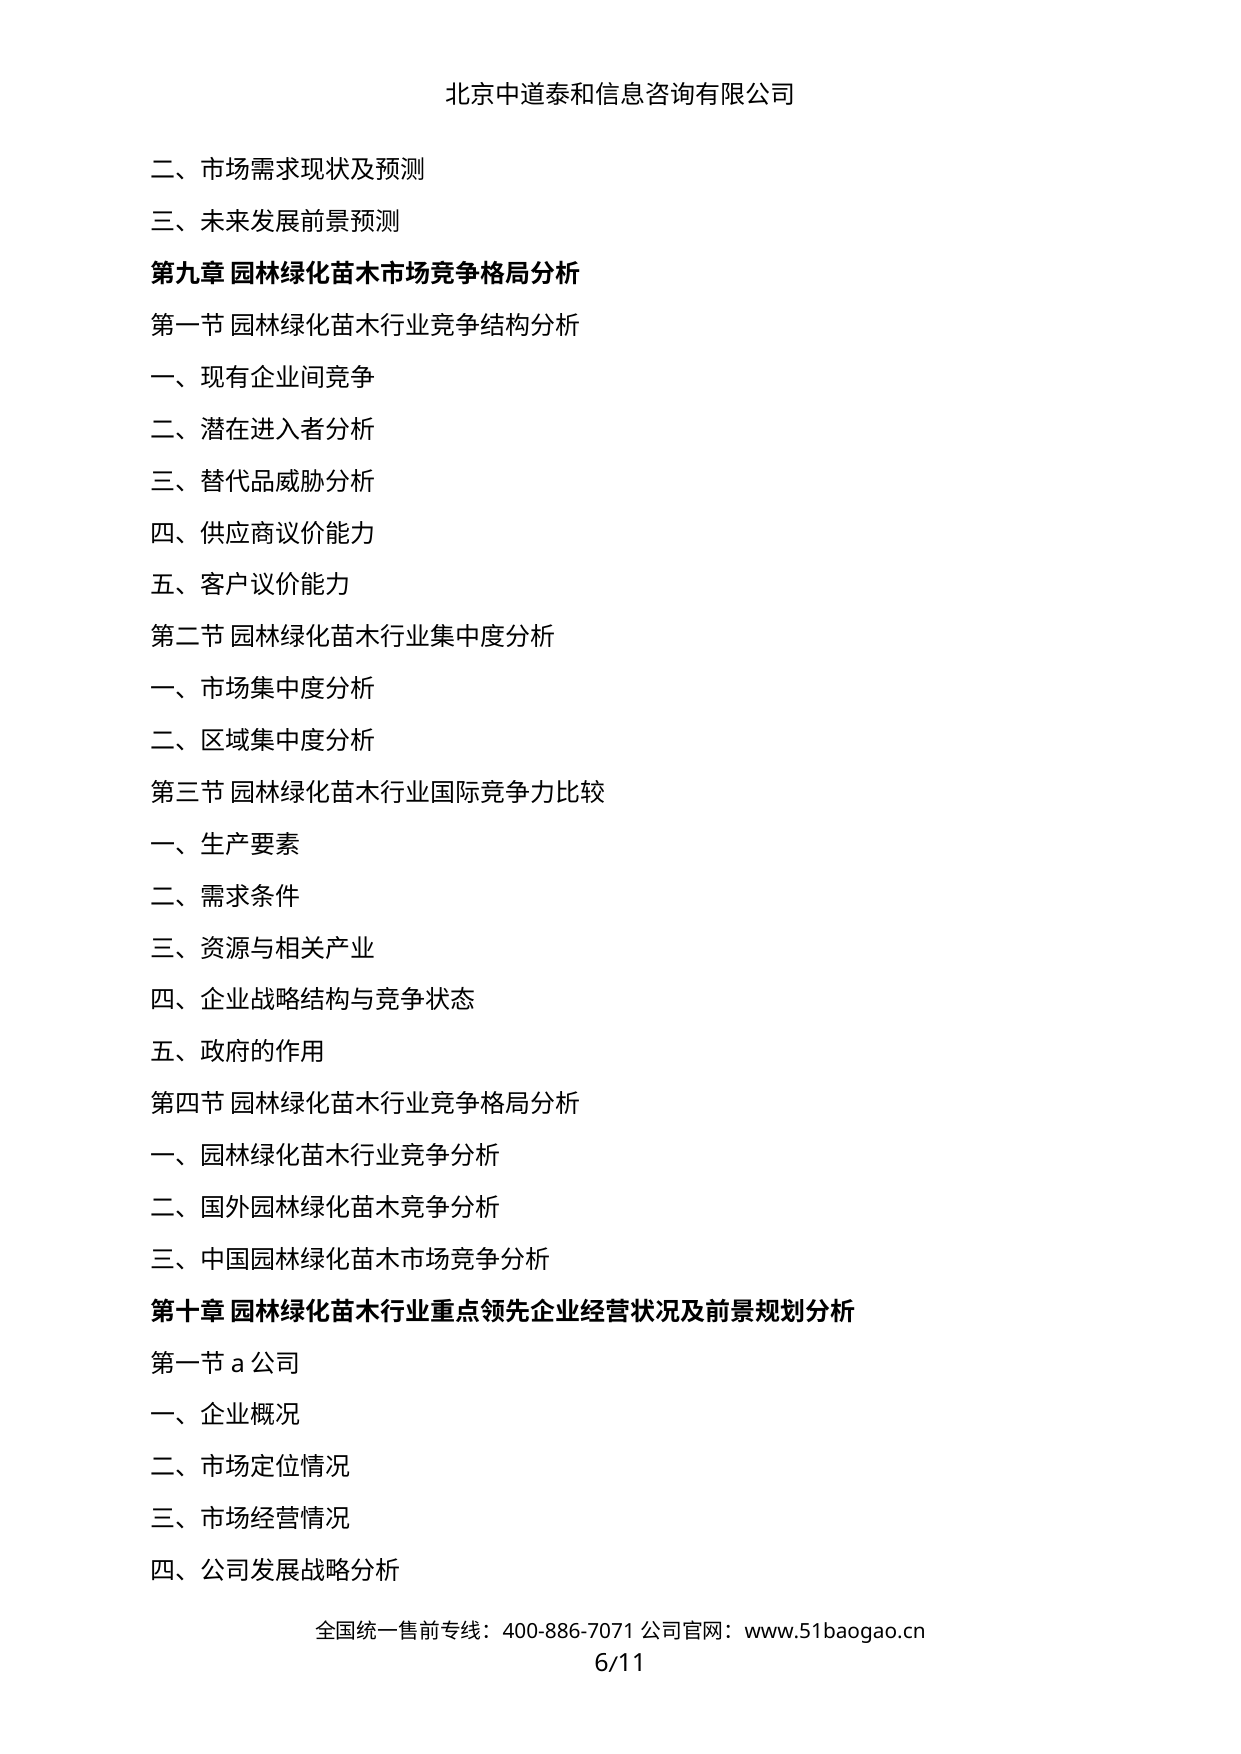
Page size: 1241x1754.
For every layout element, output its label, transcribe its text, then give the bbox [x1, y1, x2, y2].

text 五、客户议价能力 [150, 565, 1090, 601]
text 一、生产要素 [150, 824, 1090, 861]
text 一、现有企业间竞争 [150, 357, 1090, 394]
text 一、市场集中度分析 [150, 669, 1090, 705]
text 第二节 园林绿化苗木行业集中度分析 [150, 617, 1090, 653]
text 二、潜在进入者分析 [150, 409, 1090, 446]
text 二、国外园林绿化苗木竞争分析 [150, 1187, 1090, 1224]
text 第四节 园林绿化苗木行业竞争格局分析 [150, 1084, 1090, 1120]
text 二、需求条件 [150, 876, 1090, 912]
text 第九章 园林绿化苗木市场竞争格局分析 [150, 254, 1090, 290]
text 第一节 a公司 [150, 1343, 1090, 1379]
text 三、资源与相关产业 [150, 928, 1090, 964]
text 三、替代品威胁分析 [150, 461, 1090, 497]
text 四、供应商议价能力 [150, 513, 1090, 549]
text 第三节 园林绿化苗木行业国际竞争力比较 [150, 772, 1090, 809]
text 三、中国园林绿化苗木市场竞争分析 [150, 1239, 1090, 1276]
text 二、市场需求现状及预测 [150, 150, 1090, 186]
text 四、公司发展战略分析 [150, 1551, 1090, 1587]
text 三、未来发展前景预测 [150, 202, 1090, 238]
text 一、园林绿化苗木行业竞争分析 [150, 1136, 1090, 1172]
text 三、市场经营情况 [150, 1499, 1090, 1535]
text 第一节 园林绿化苗木行业竞争结构分析 [150, 306, 1090, 342]
text 五、政府的作用 [150, 1032, 1090, 1068]
text 第十章 园林绿化苗木行业重点领先企业经营状况及前景规划分析 [150, 1291, 1090, 1327]
text 一、企业概况 [150, 1395, 1090, 1431]
text 二、区域集中度分析 [150, 721, 1090, 757]
text 二、市场定位情况 [150, 1447, 1090, 1483]
text 四、企业战略结构与竞争状态 [150, 980, 1090, 1016]
